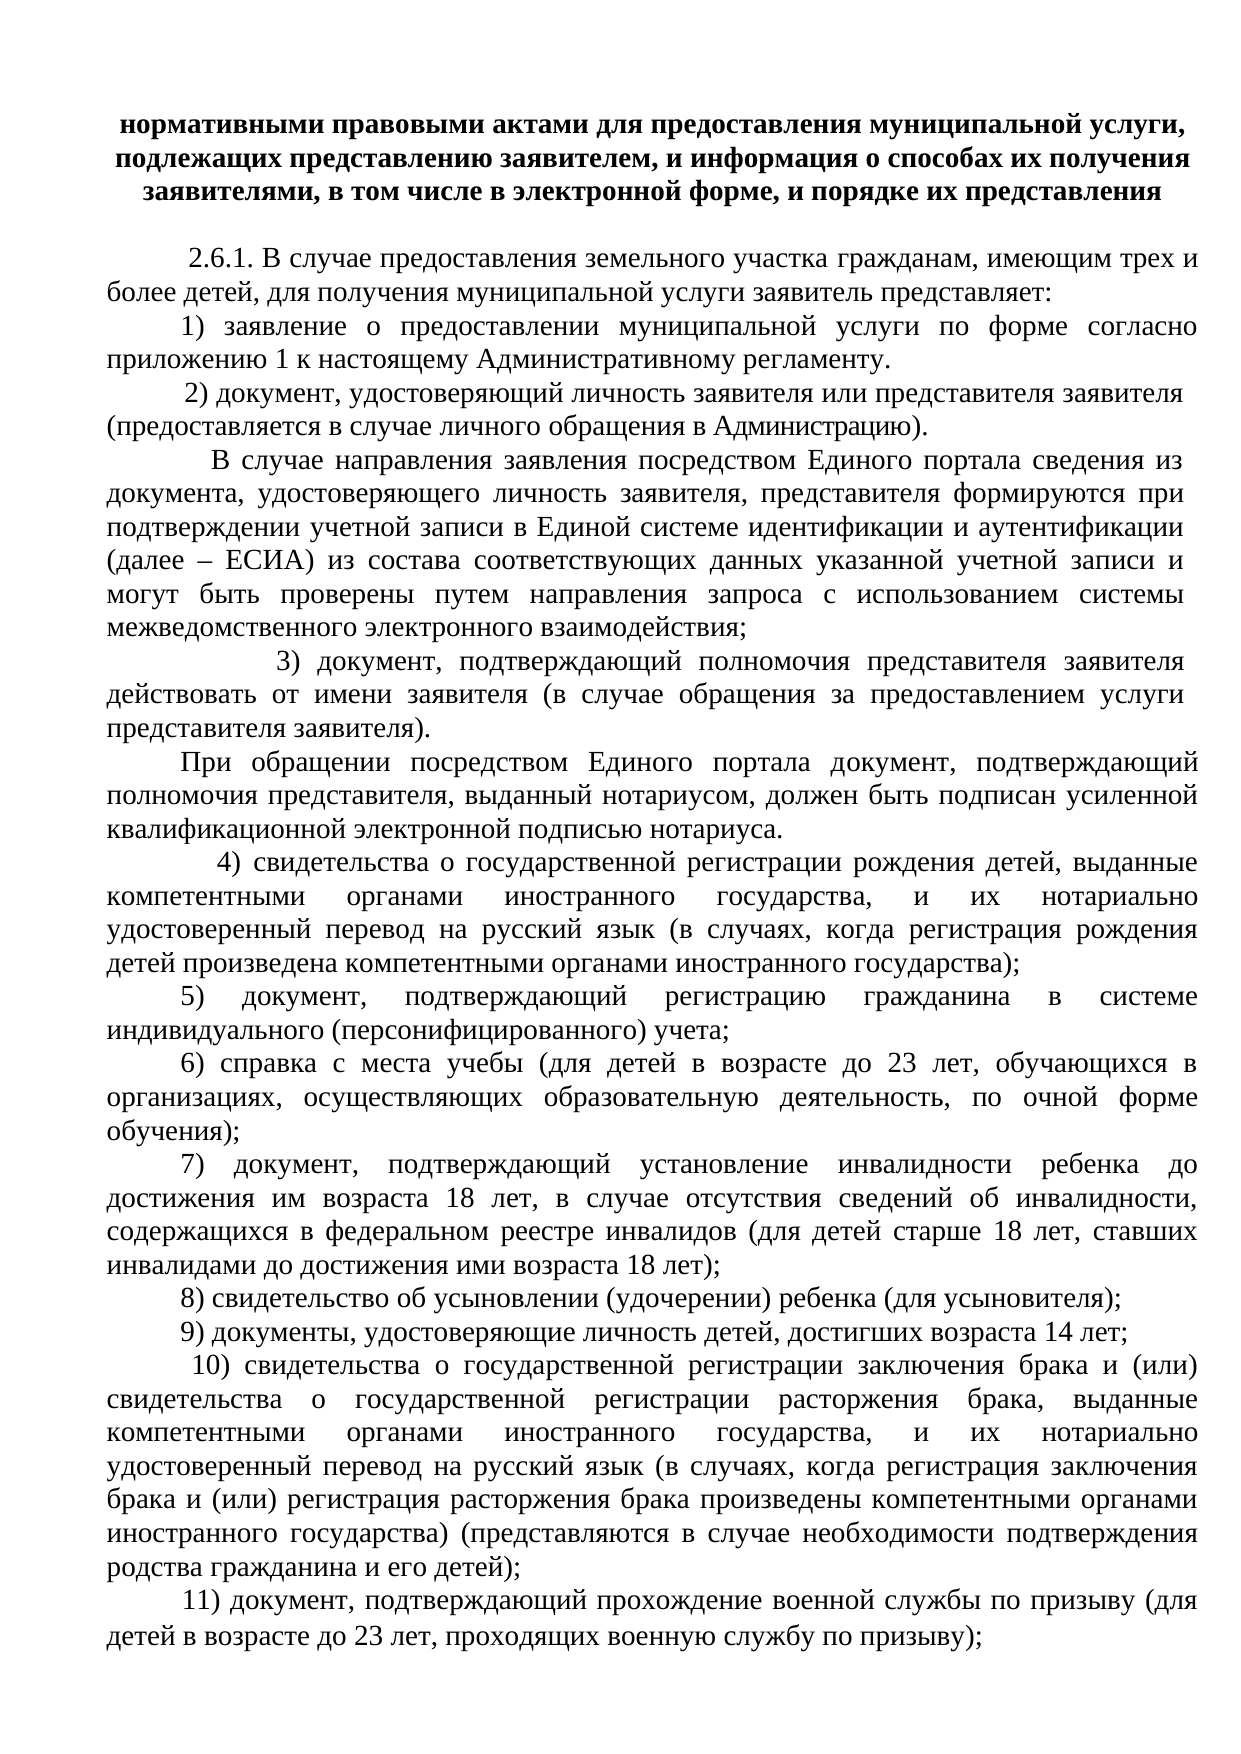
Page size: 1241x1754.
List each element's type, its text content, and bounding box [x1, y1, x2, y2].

text При обращении посредством Единого портала документ, подтверждающий полномочия представителя, выданный нотариусом, должен быть подписан усиленной квалификационной электронной подписью нотариуса. [106, 744, 1199, 844]
text 2.6.1. В случае предоставления земельного участка гражданам, имеющим трех и более детей, для получения муниципальной услуги заявитель представляет: [106, 241, 1199, 308]
text 9) документы, удостоверяющие личность детей, достигших возраста 14 лет; [106, 1314, 1199, 1347]
text 8) свидетельство об усыновлении (удочерении) ребенка (для усыновителя); [106, 1280, 1199, 1314]
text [106, 106, 1199, 207]
text 3) документ, подтверждающий полномочия представителя заявителя действовать от имени заявителя (в случае обращения за предоставлением услуги представителя заявителя). [106, 643, 1185, 744]
text В случае направления заявления посредством Единого портала сведения из документа, удостоверяющего личность заявителя, представителя формируются при подтверждении учетной записи в Единой системе идентификации и аутентификации (далее – ЕСИА) из состава соответствующих данных указанной учетной записи и могут быть проверены путем направления запроса с использованием системы межведомственного электронного взаимодействия; [106, 442, 1185, 643]
text 6) справка с места учебы (для детей в возрасте до 23 лет, обучающихся в организациях, осуществляющих образовательную деятельность, по очной форме обучения); [106, 1046, 1199, 1146]
text 2) документ, удостоверяющий личность заявителя или представителя заявителя (предоставляется в случае личного обращения в Администрацию). [106, 375, 1185, 442]
text 10) свидетельства о государственной регистрации заключения брака и (или) свидетельства о государственной регистрации расторжения брака, выданные компетентными органами иностранного государства, и их нотариально удостоверенный перевод на русский язык (в случаях, когда регистрация заключения брака и (или) регистрация расторжения брака произведены компетентными органами иностранного государства) (представляются в случае необходимости подтверждения родства гражданина и его детей); [106, 1347, 1199, 1582]
text 4) свидетельства о государственной регистрации рождения детей, выданные компетентными органами иностранного государства, и их нотариально удостоверенный перевод на русский язык (в случаях, когда регистрация рождения детей произведена компетентными органами иностранного государства); [106, 844, 1199, 978]
text 1) заявление о предоставлении муниципальной услуги по форме согласно приложению 1 к настоящему Административному регламенту. [106, 308, 1199, 375]
text 5) документ, подтверждающий регистрацию гражданина в системе индивидуального (персонифицированного) учета; [106, 978, 1199, 1046]
text 7) документ, подтверждающий установление инвалидности ребенка до достижения им возраста 18 лет, в случае отсутствия сведений об инвалидности, содержащихся в федеральном реестре инвалидов (для детей старше 18 лет, ставших инвалидами до достижения ими возраста 18 лет); [106, 1146, 1199, 1280]
text 11) документ, подтверждающий прохождение военной службы по призыву (для детей в возрасте до 23 лет, проходящих военную службу по призыву); [106, 1582, 1199, 1652]
